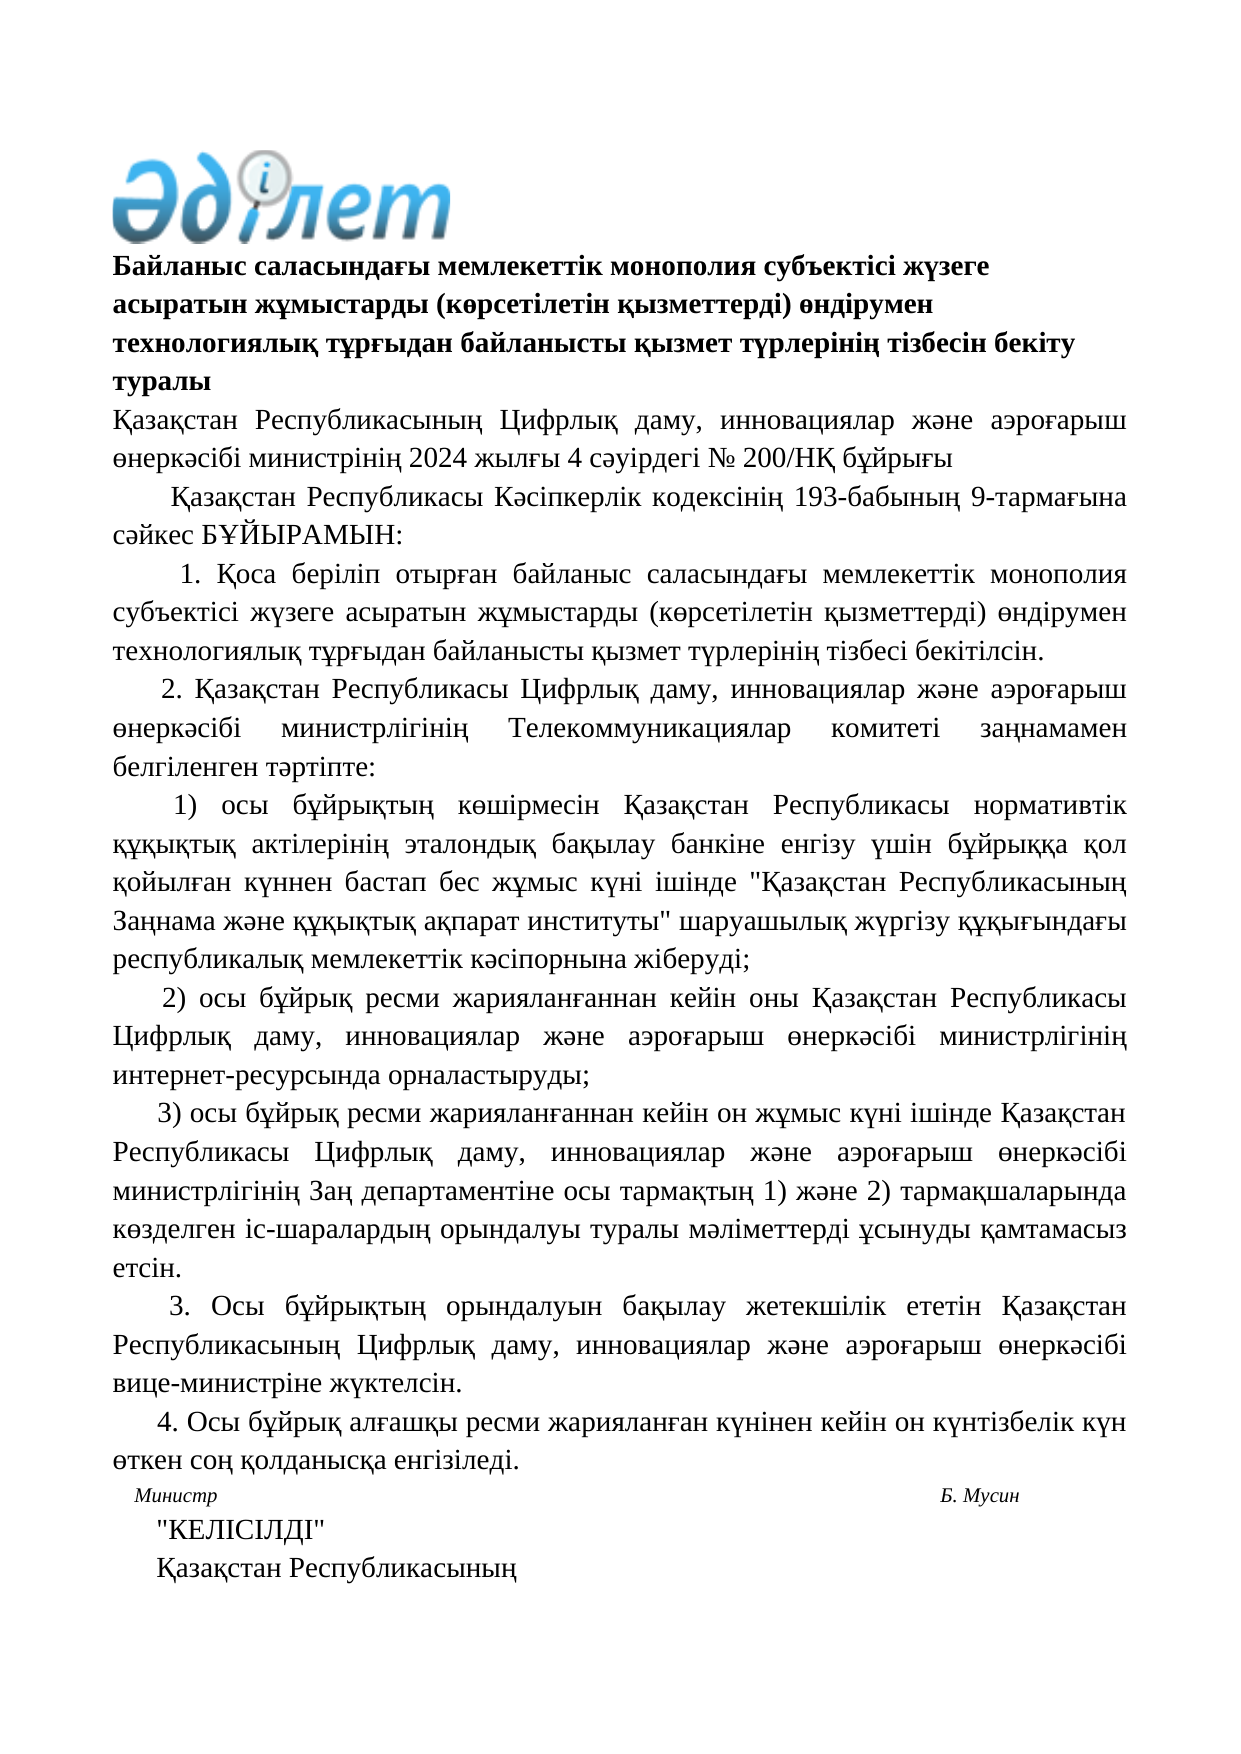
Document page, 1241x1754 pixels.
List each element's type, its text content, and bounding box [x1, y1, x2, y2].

text Қазақстан Республикасының [112, 1551, 1128, 1584]
text 3. Осы бұйрықтың орындалуын бақылау жетекшілік ететін Қазақстан Республикасының Цифрлық даму, инновациялар және аэроғарыш өнеркәсібі вице-министріне жүктелсін. [112, 1288, 1128, 1399]
text Қазақстан Республикасы Кәсіпкерлік кодексінің 193-бабының 9-тармағына сәйкес БҰЙЫРАМЫН: [112, 479, 1128, 551]
text 3) осы бұйрық ресми жарияланғаннан кейін он жұмыс күні ішінде Қазақстан Республикасы Цифрлық даму, инновациялар және аэроғарыш өнеркәсібі министрлігінің Заң департаментіне осы тармақтың 1) және 2) тармақшаларында көзделген іс-шаралардың орындалуы туралы мәліметтерді ұсынуды қамтамасыз етсін. [112, 1096, 1128, 1283]
picture [112, 150, 451, 244]
text 2) осы бұйрық ресми жарияланғаннан кейін оны Қазақстан Республикасы Цифрлық даму, инновациялар және аэроғарыш өнеркәсібі министрлігінің интернет-ресурсында орналастыруды; [112, 980, 1128, 1091]
table_header Б. Мусин [939, 1481, 1240, 1512]
text Байланыс саласындағы мемлекеттік монополия субъектісі жүзеге асыратын жұмыстарды (көрсетілетін қызметтерді) өндірумен технологиялық тұрғыдан байланысты қызмет түрлерінің тізбесін бекіту туралы [112, 248, 1128, 397]
text 4. Осы бұйрық алғашқы ресми жарияланған күнінен кейін он күнтізбелік күн өткен соң қолданысқа енгізіледі. [112, 1404, 1128, 1476]
text 2. Қазақстан Республикасы Цифрлық даму, инновациялар және аэроғарыш өнеркәсібі министрлігінің Телекоммуникациялар комитеті заңнамамен белгіленген тәртіпте: [112, 672, 1128, 782]
text 1. Қоса беріліп отырған байланыс саласындағы мемлекеттік монополия субъектісі жүзеге асыратын жұмыстарды (көрсетілетін қызметтерді) өндірумен технологиялық тұрғыдан байланысты қызмет түрлерінің тізбесі бекітілсін. [112, 556, 1128, 667]
text Қазақстан Республикасының Цифрлық даму, инновациялар және аэроғарыш өнеркәсібі министрінің 2024 жылғы 4 сәуірдегі № 200/НҚ бұйрығы [112, 402, 1128, 474]
table_header Министр [101, 1481, 939, 1512]
text "КЕЛІСІЛДІ" [112, 1512, 1128, 1546]
text 1) осы бұйрықтың көшірмесін Қазақстан Республикасы нормативтік құқықтық актілерінің эталондық бақылау банкіне енгізу үшін бұйрыққа қол қойылған күннен бастап бес жұмыс күні ішінде "Қазақстан Республикасының Заңнама және құқықтық ақпарат институты" шаруашылық жүргізу құқығындағы республикалық мемлекеттік кәсіпорнына жіберуді; [112, 787, 1128, 975]
